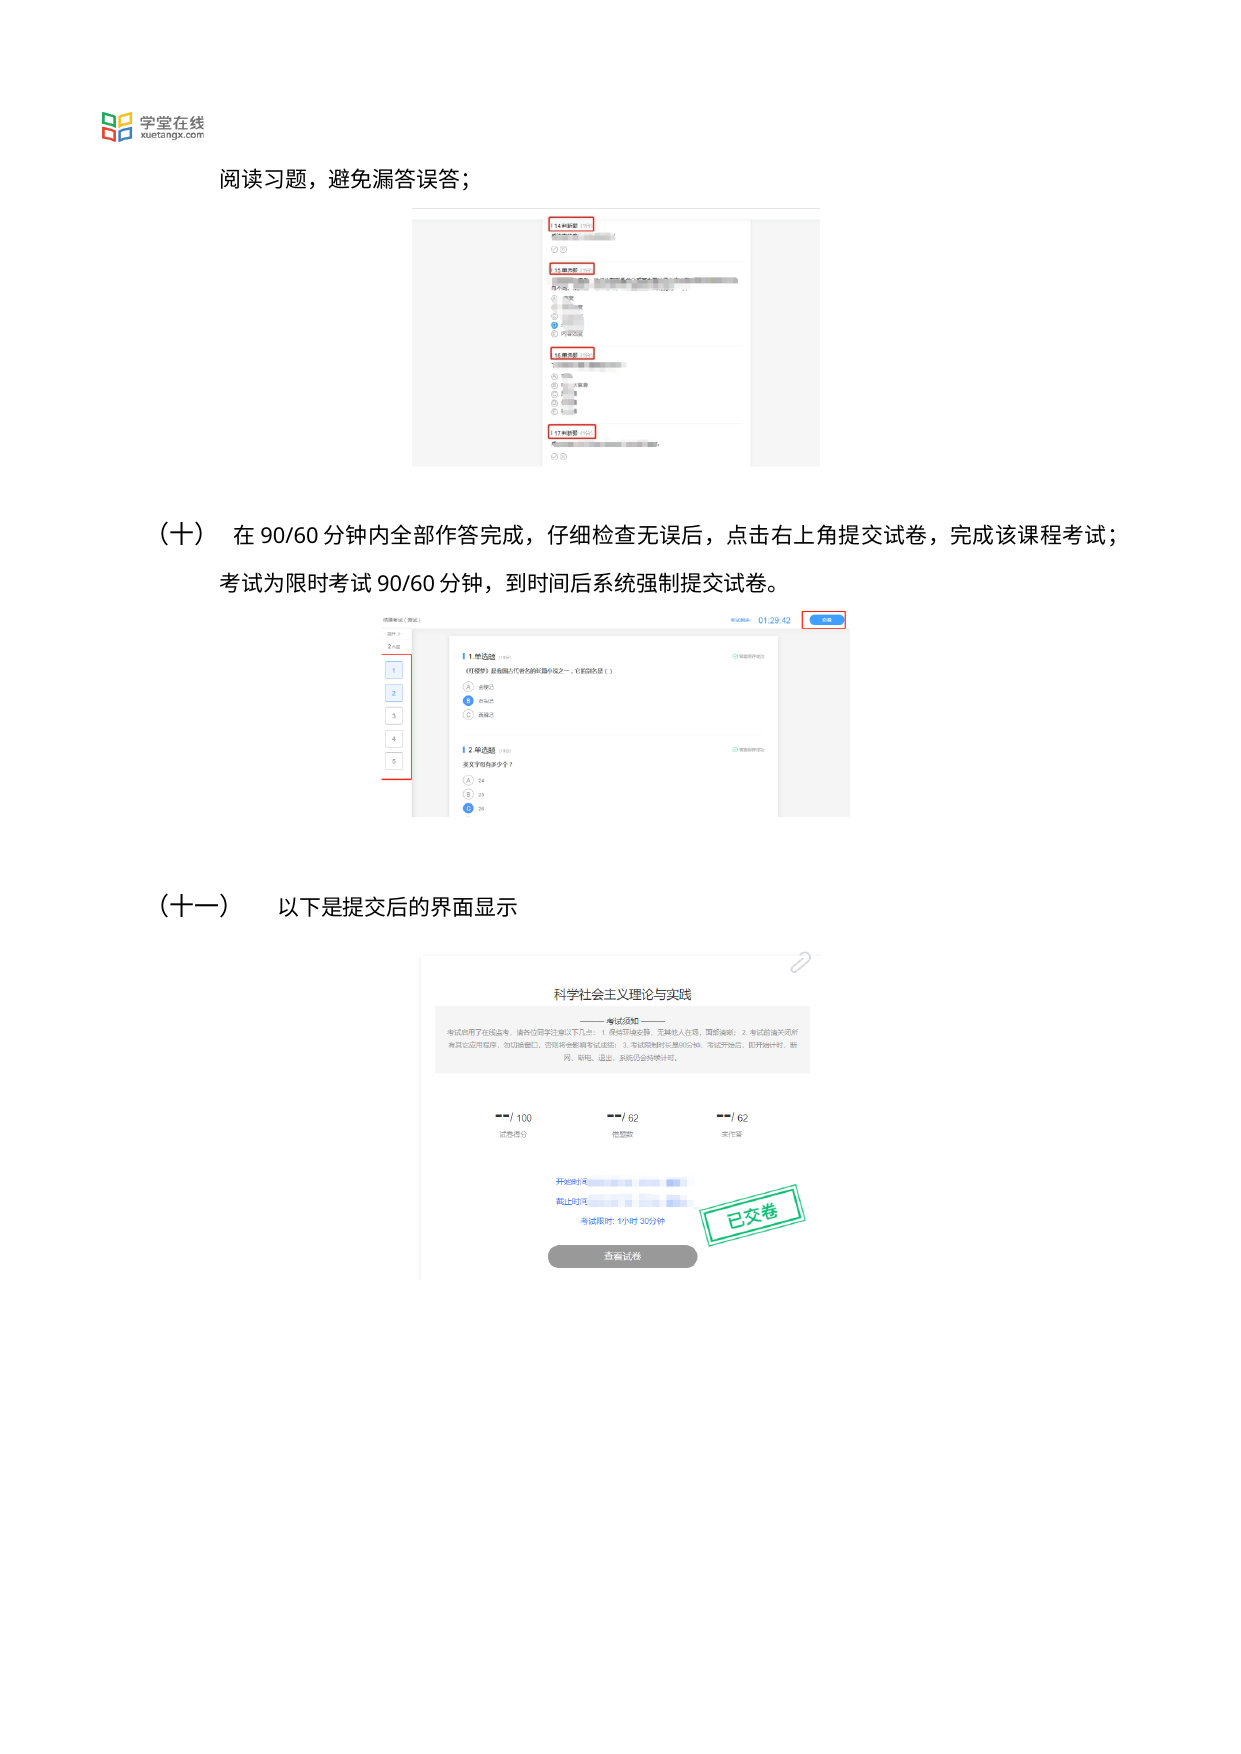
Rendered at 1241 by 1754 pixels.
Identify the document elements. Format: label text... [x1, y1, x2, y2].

picture [410, 950, 822, 1280]
list 我们的习题为系统随机乱序抽取，每个人试卷题目顺序不同，请同学们仔细查看题型，认真阅读习题，避免漏答误答； [144, 162, 1130, 194]
picture [381, 611, 851, 817]
list 以下是提交后的界面显示 [144, 872, 1130, 937]
picture [411, 208, 820, 467]
list 在90/60分钟内全部作答完成，仔细检查无误后，点击右上角提交试卷，完成该课程考试；考试为限时考试90/60分钟，到时间后系统强制提交试卷。 [144, 501, 1130, 598]
picture [102, 112, 204, 142]
